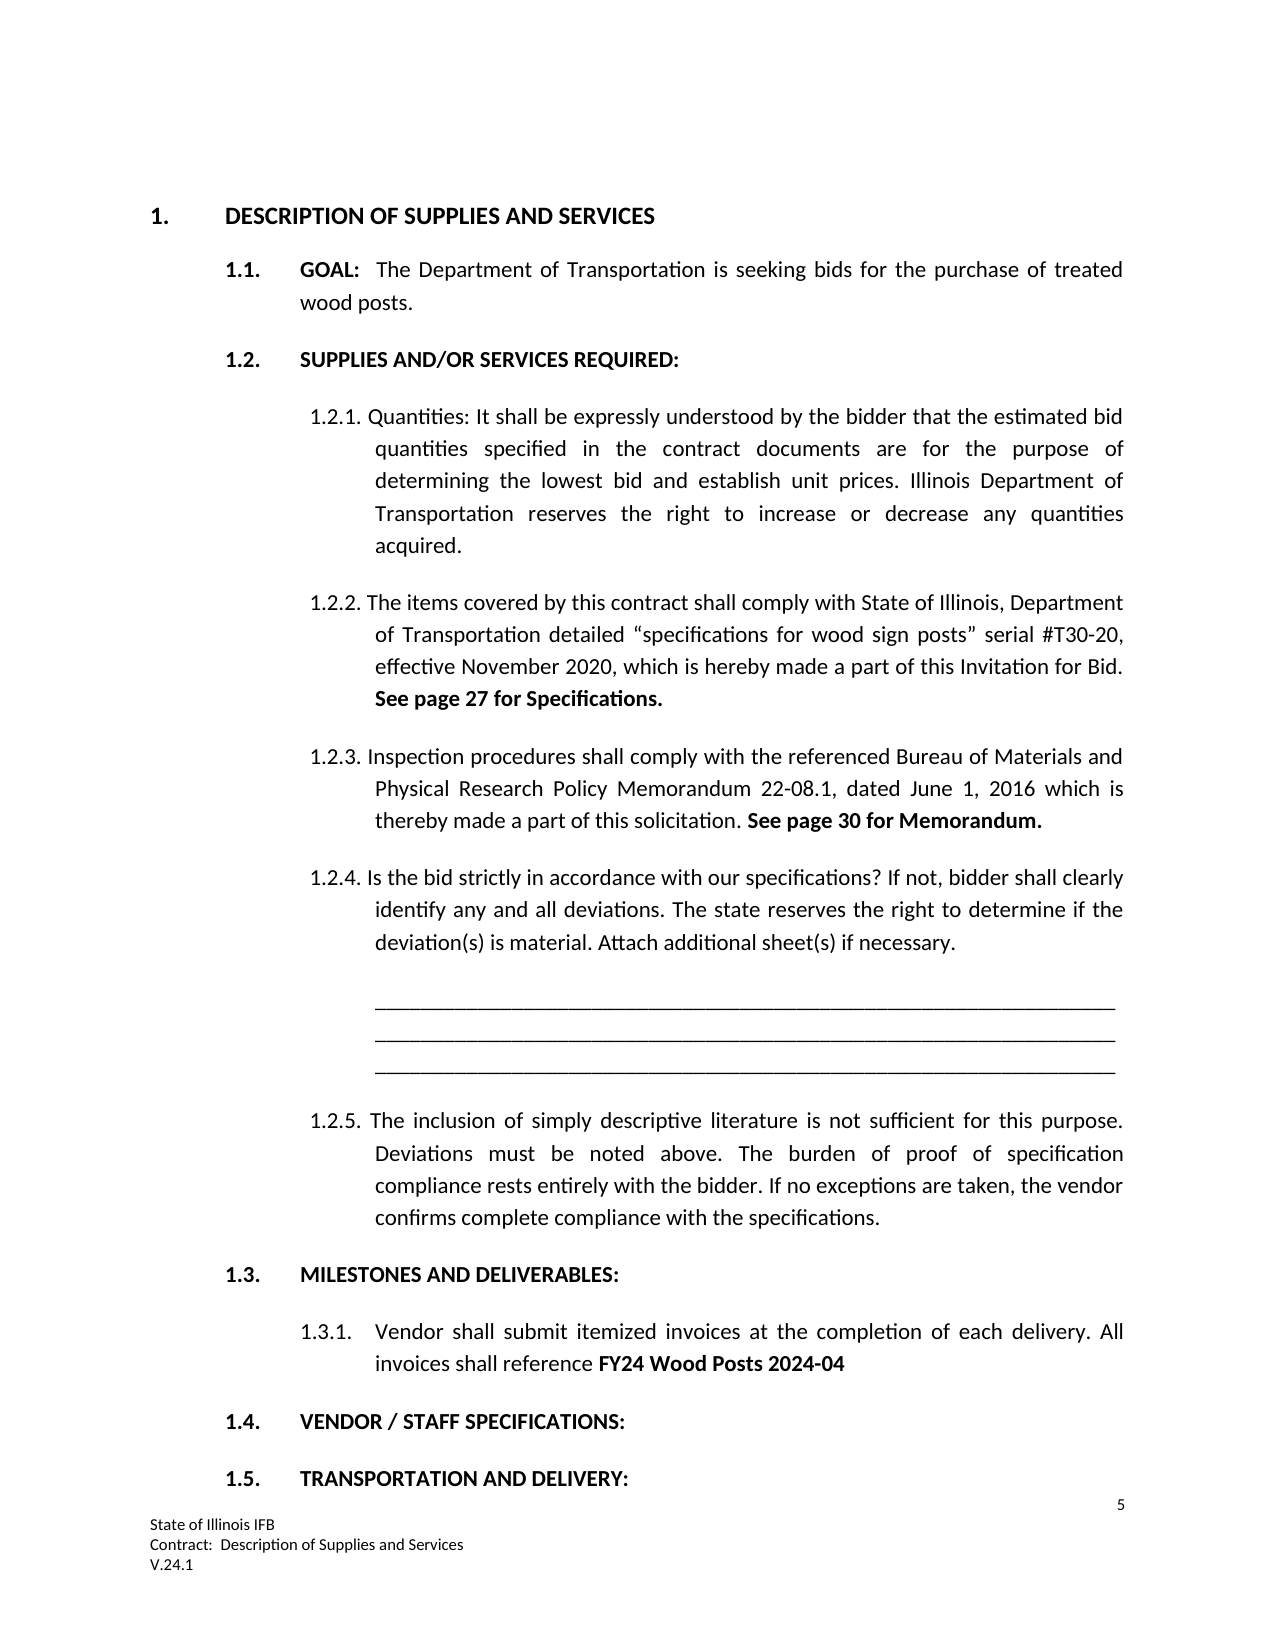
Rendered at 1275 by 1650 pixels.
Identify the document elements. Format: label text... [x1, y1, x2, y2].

list MILESTONES AND DELIVERABLES: [225, 1260, 1125, 1288]
list TRANSPORTATION AND DELIVERY: [225, 1464, 1125, 1492]
list GOAL: [225, 256, 1125, 316]
list SUPPLIES AND/OR SERVICES REQUIRED: [225, 345, 1125, 373]
list DESCRIPTION OF SUPPLIES AND SERVICES [150, 200, 1125, 231]
list 1.2.3. Inspection procedures shall comply with the referenced Bureau of Materials and Physical Research Policy Memorandum 22-08.1, dated June 1, 2016 which is thereby made a part of this solicitation. See page 30 for Memorandum. [309, 742, 1125, 834]
list 1.2.5. The inclusion of simply descriptive literature is not sufficient for this purpose. Deviations must be noted above. The burden of proof of specification compliance rests entirely with the bidder. If no exceptions are taken, the vendor confirms complete compliance with the specifications. [309, 1106, 1125, 1231]
list VENDOR / STAFF SPECIFICATIONS: [225, 1407, 1125, 1435]
list 1.2.4. Is the bid strictly in accordance with our specifications? If not, bidder shall clearly identify any and all deviations. The state reserves the right to determine if the deviation(s) is material. Attach additional sheet(s) if necessary. [309, 863, 1125, 956]
list ___________________________________________________________________________________________________________________________________________________________________________________________________ [375, 985, 1125, 1077]
list Vendor shall submit itemized invoices at the completion of each delivery. All invoices shall reference FY24 Wood Posts 2024-04 [300, 1317, 1125, 1378]
list 1.2.2. The items covered by this contract shall comply with State of Illinois, Department of Transportation detailed “specifications for wood sign posts” serial #T30-20, effective November 2020, which is hereby made a part of this Invitation for Bid. See page 27 for Specifications. [309, 588, 1125, 713]
list 1.2.1. Quantities: It shall be expressly understood by the bidder that the estimated bid quantities specified in the contract documents are for the purpose of determining the lowest bid and establish unit prices. Illinois Department of Transportation reserves the right to increase or decrease any quantities acquired. [309, 402, 1125, 559]
